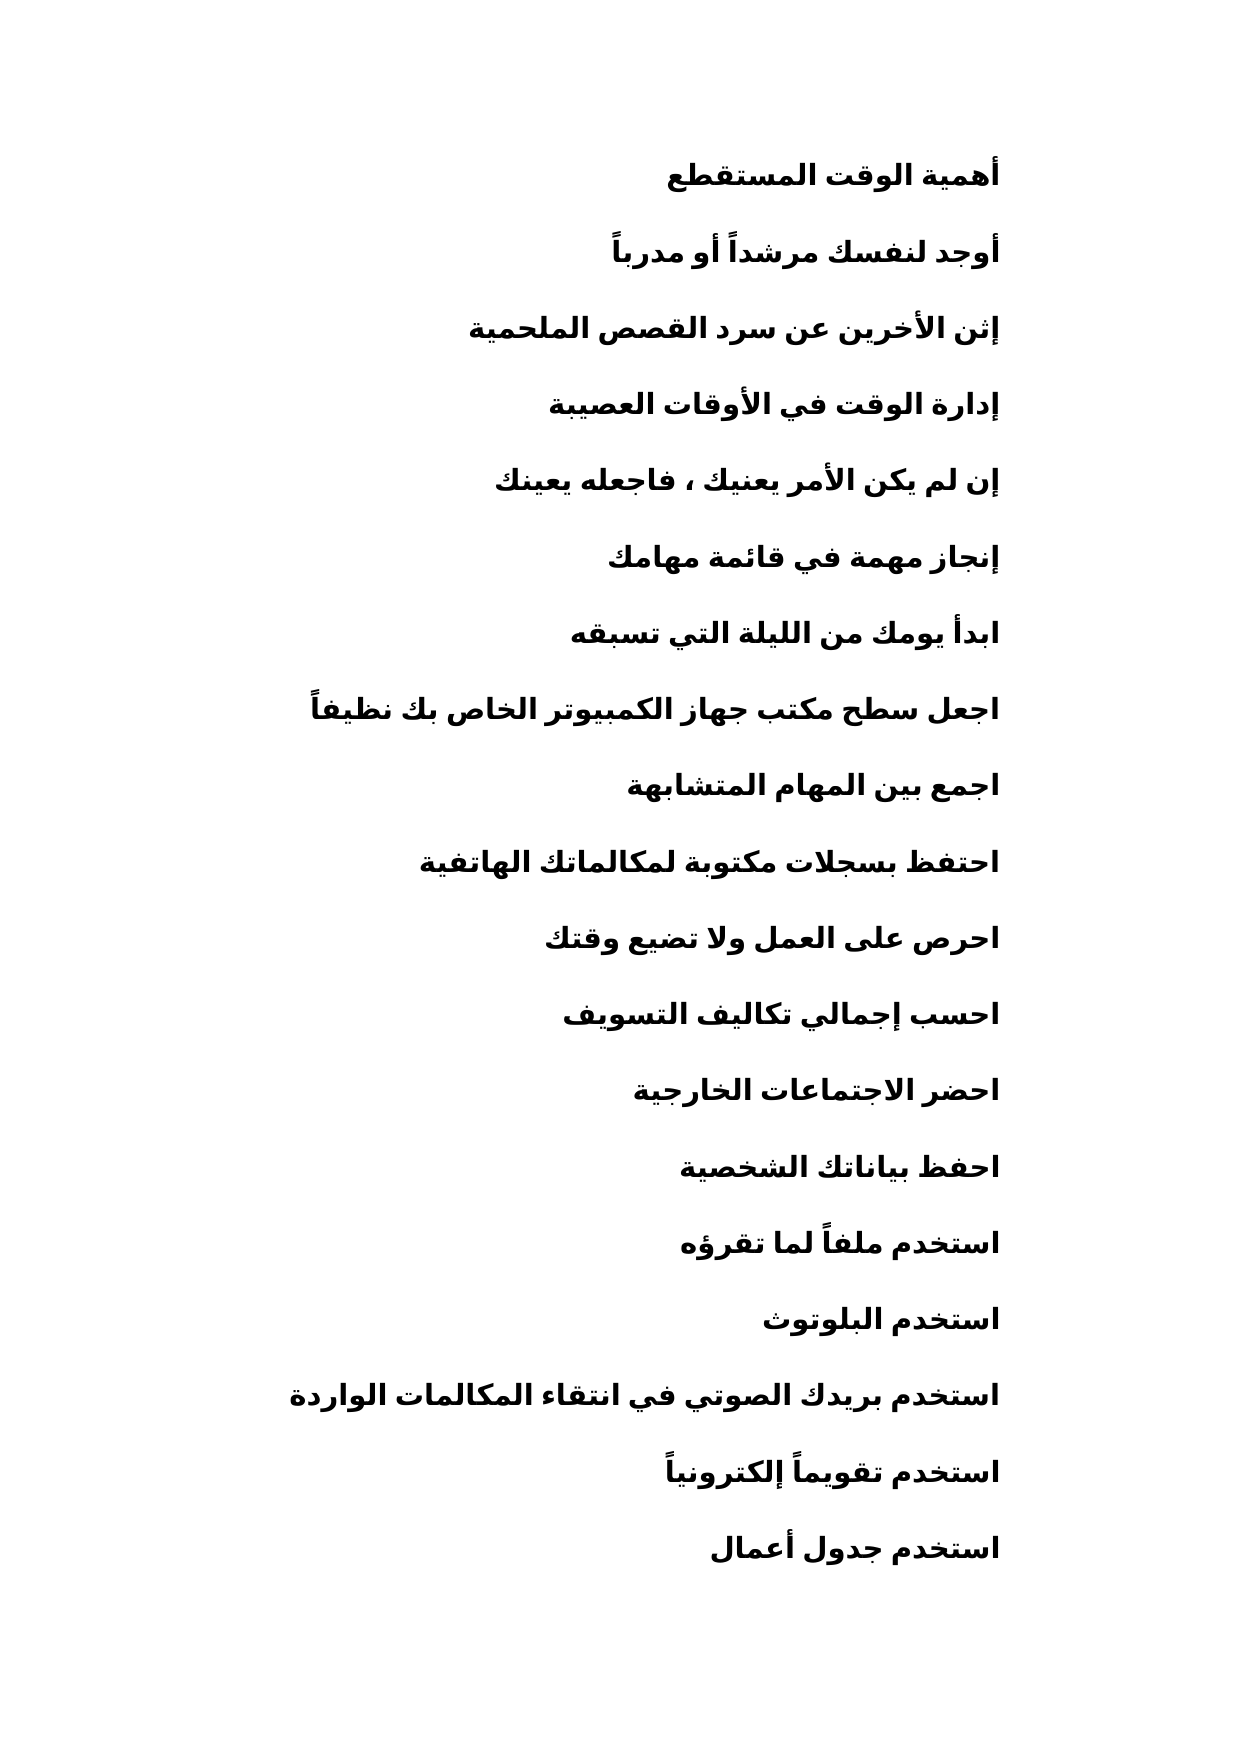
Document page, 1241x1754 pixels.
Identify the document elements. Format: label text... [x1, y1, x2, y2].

table_cell أوجد لنفسك مرشداً أو مدرباً [146, 224, 1012, 300]
table_cell احسب إجمالي تكاليف التسويف [146, 986, 1012, 1063]
table_cell اجعل سطح مكتب جهاز الكمبيوتر الخاص بك نظيفاً [146, 681, 1012, 758]
table_cell احفظ بياناتك الشخصية [146, 1139, 1012, 1215]
table_cell احرص على العمل ولا تضيع وقتك [146, 910, 1012, 986]
table_cell استخدم جدول أعمال [146, 1520, 1012, 1596]
table_cell استخدم بريدك الصوتي في انتقاء المكالمات الواردة [146, 1368, 1012, 1444]
table_cell استخدم تقويماً إلكترونياً [146, 1444, 1012, 1520]
table_cell استخدم ملفاً لما تقرؤه [146, 1215, 1012, 1291]
table_cell استخدم البلوتوث [146, 1291, 1012, 1368]
table_cell إدارة الوقت في الأوقات العصيبة [146, 376, 1012, 453]
table_cell إنجاز مهمة في قائمة مهامك [146, 529, 1012, 605]
table_cell أهمية الوقت المستقطع [146, 148, 1012, 224]
table_cell إن لم يكن الأمر يعنيك ، فاجعله يعينك [146, 453, 1012, 529]
table_cell إثن الأخرين عن سرد القصص الملحمية [146, 300, 1012, 376]
table_cell اجمع بين المهام المتشابهة [146, 758, 1012, 834]
table_cell ابدأ يومك من الليلة التي تسبقه [146, 605, 1012, 681]
table_cell احضر الاجتماعات الخارجية [146, 1063, 1012, 1139]
table_cell احتفظ بسجلات مكتوبة لمكالماتك الهاتفية [146, 834, 1012, 910]
